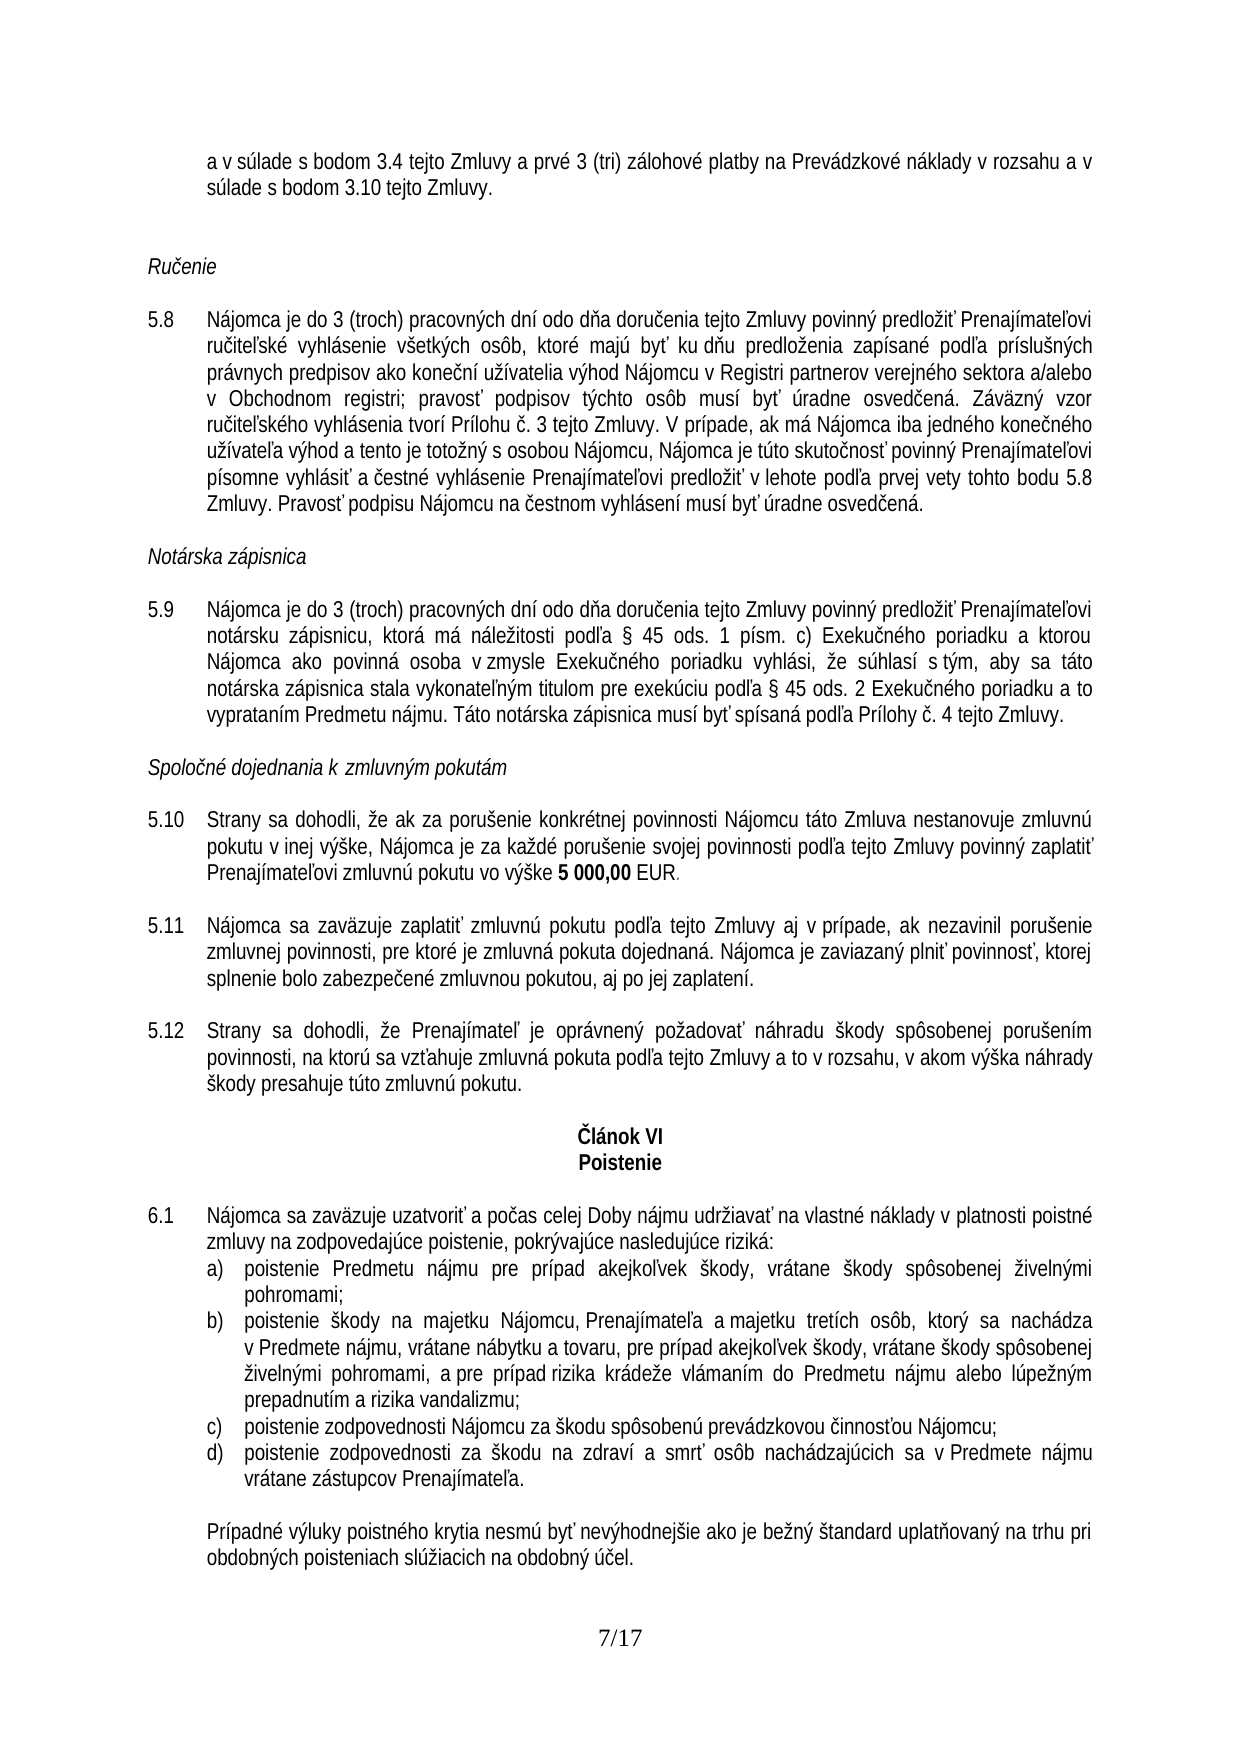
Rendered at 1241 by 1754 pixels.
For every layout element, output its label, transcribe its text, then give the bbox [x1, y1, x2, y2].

list poistenie zodpovednosti za škodu na zdraví a smrť osôb nachádzajúcich sa v Predmete nájmu vrátane zástupcov Prenajímateľa. [207, 1439, 1093, 1492]
text Notárska zápisnica [148, 543, 1093, 569]
text Prípadné výluky poistného krytia nesmú byť nevýhodnejšie ako je bežný štandard uplatňovaný na trhu pri obdobných poisteniach slúžiacich na obdobný účel. [207, 1518, 1093, 1571]
list Nájomca je do 3 (troch) pracovných dní odo dňa doručenia tejto Zmluvy povinný predložiť Prenajímateľovi notársku zápisnicu, ktorá má náležitosti podľa § 45 ods. 1 písm. c) Exekučného poriadku a ktorou Nájomca ako povinná osoba v zmysle Exekučného poriadku vyhlási, že súhlasí s tým, aby sa táto notárska zápisnica stala vykonateľným titulom pre exekúciu podľa § 45 ods. 2 Exekučného poriadku a to vyprataním Predmetu nájmu. Táto notárska zápisnica musí byť spísaná podľa Prílohy č. 4 tejto Zmluvy. [148, 596, 1093, 727]
list Strany sa dohodli, že ak za porušenie konkrétnej povinnosti Nájomcu táto Zmluva nestanovuje zmluvnú pokutu v inej výške, Nájomca je za každé porušenie svojej povinnosti podľa tejto Zmluvy povinný zaplatiť Prenajímateľovi zmluvnú pokutu vo výške 5 000,00 EUR. [148, 806, 1093, 886]
list poistenie Predmetu nájmu pre prípad akejkoľvek škody, vrátane škody spôsobenej živelnými pohromami; [207, 1254, 1093, 1307]
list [148, 148, 1093, 200]
list Nájomca sa zaväzuje zaplatiť zmluvnú pokutu podľa tejto Zmluvy aj v prípade, ak nezavinil porušenie zmluvnej povinnosti, pre ktoré je zmluvná pokuta dojednaná. Nájomca je zaviazaný plniť povinnosť, ktorej splnenie bolo zabezpečené zmluvnou pokutou, aj po jej zaplatení. [148, 912, 1093, 991]
list poistenie škody na majetku Nájomcu, Prenajímateľa a majetku tretích osôb, ktorý sa nachádza v Predmete nájmu, vrátane nábytku a tovaru, pre prípad akejkoľvek škody, vrátane škody spôsobenej živelnými pohromami, a pre prípad rizika krádeže vlámaním do Predmetu nájmu alebo lúpežným prepadnutím a rizika vandalizmu; [207, 1307, 1093, 1413]
list poistenie zodpovednosti Nájomcu za škodu spôsobenú prevádzkovou činnosťou Nájomcu; [207, 1413, 1093, 1439]
text Spoločné dojednania k zmluvným pokutám [148, 754, 1093, 780]
text Článok VI [148, 1123, 1093, 1149]
text Poistenie [148, 1149, 1093, 1175]
list Nájomca sa zaväzuje uzatvoriť a počas celej Doby nájmu udržiavať na vlastné náklady v platnosti poistné zmluvy na zodpovedajúce poistenie, pokrývajúce nasledujúce riziká: [148, 1202, 1093, 1254]
list Nájomca je do 3 (troch) pracovných dní odo dňa doručenia tejto Zmluvy povinný predložiť Prenajímateľovi ručiteľské vyhlásenie všetkých osôb, ktoré majú byť ku dňu predloženia zapísané podľa príslušných právnych predpisov ako koneční užívatelia výhod Nájomcu v Registri partnerov verejného sektora a/alebo v Obchodnom registri; pravosť podpisov týchto osôb musí byť úradne osvedčená. Záväzný vzor ručiteľského vyhlásenia tvorí Prílohu č. 3 tejto Zmluvy. V prípade, ak má Nájomca iba jedného konečného užívateľa výhod a tento je totožný s osobou Nájomcu, Nájomca je túto skutočnosť povinný Prenajímateľovi písomne vyhlásiť a čestné vyhlásenie Prenajímateľovi predložiť v lehote podľa prvej vety tohto bodu 5.8 Zmluvy. Pravosť podpisu Nájomcu na čestnom vyhlásení musí byť úradne osvedčená. [148, 306, 1093, 517]
list Strany sa dohodli, že Prenajímateľ je oprávnený požadovať náhradu škody spôsobenej porušením povinnosti, na ktorú sa vzťahuje zmluvná pokuta podľa tejto Zmluvy a to v rozsahu, v akom výška náhrady škody presahuje túto zmluvnú pokutu. [148, 1017, 1093, 1096]
text Ručenie [148, 253, 1093, 279]
